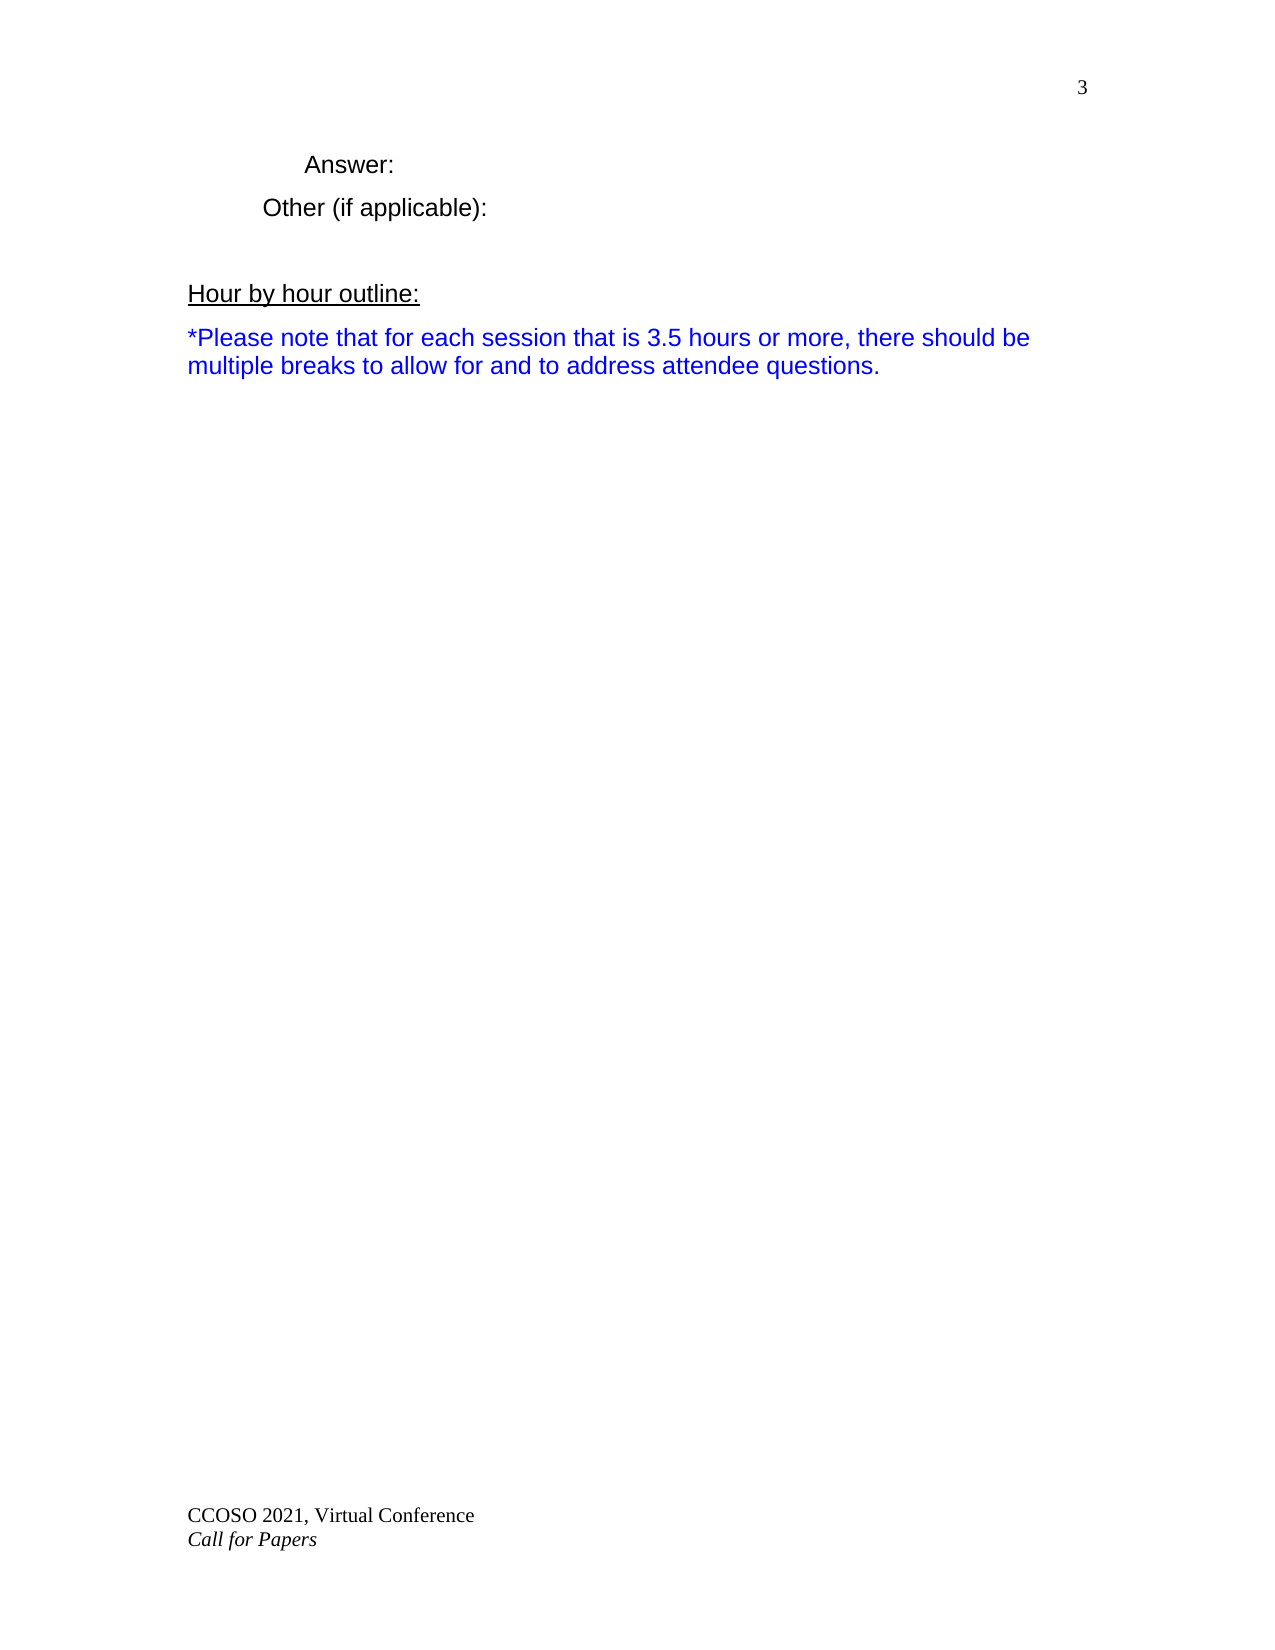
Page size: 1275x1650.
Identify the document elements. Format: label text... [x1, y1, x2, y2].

text Answer: [187, 150, 1087, 179]
text Other (if applicable): [187, 193, 1087, 222]
text *Please note that for each session that is 3.5 hours or more, there should be multiple breaks to allow for and to address attendee questions. [187, 322, 1087, 380]
text Hour by hour outline: [187, 279, 1087, 308]
